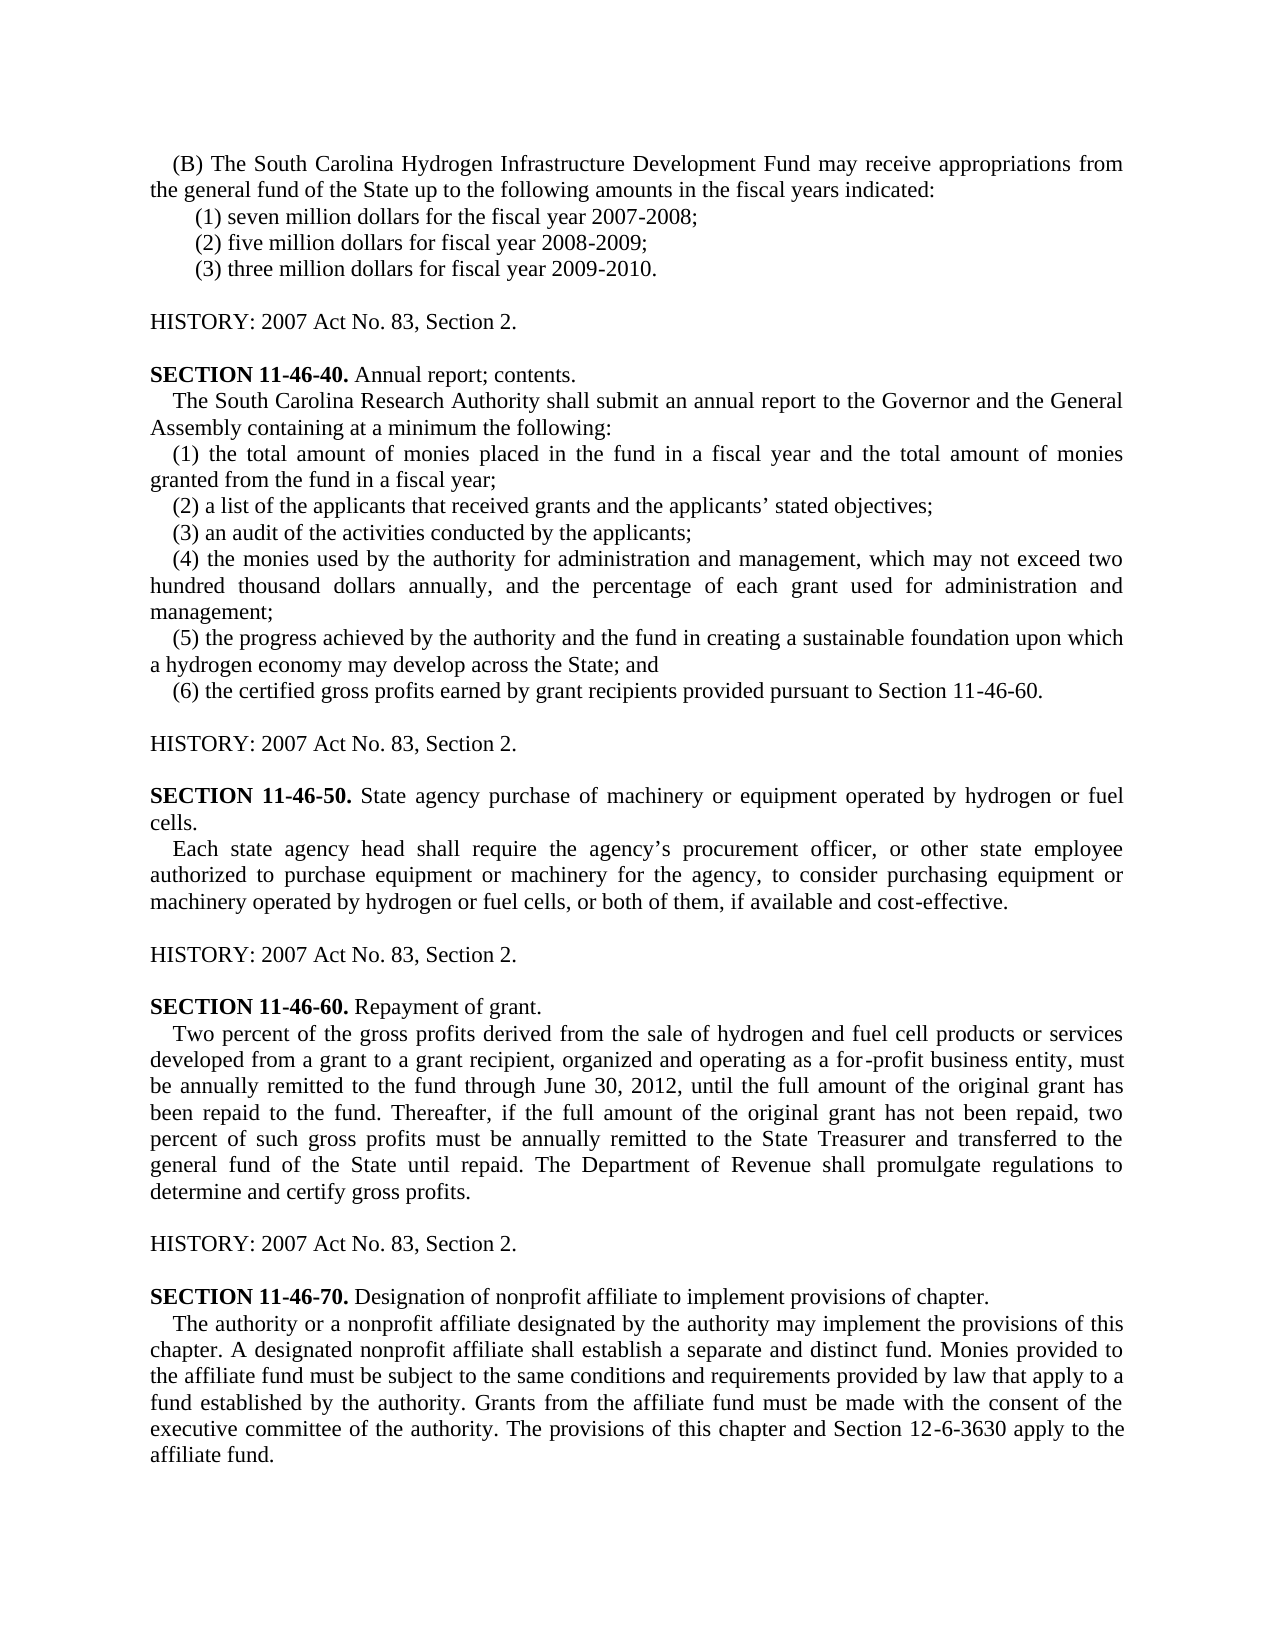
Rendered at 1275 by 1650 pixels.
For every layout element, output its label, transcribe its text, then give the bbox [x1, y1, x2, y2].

text Each state agency head shall require the agency’s procurement officer, or other state employee authorized to purchase equipment or machinery for the agency, to consider purchasing equipment or machinery operated by hydrogen or fuel cells, or both of them, if available and cost-effective. [150, 835, 1125, 914]
text (1) seven million dollars for the fiscal year 2007-2008; [150, 203, 1125, 229]
text The South Carolina Research Authority shall submit an annual report to the Governor and the General Assembly containing at a minimum the following: [150, 387, 1125, 440]
text (B) The South Carolina Hydrogen Infrastructure Development Fund may receive appropriations from the general fund of the State up to the following amounts in the fiscal years indicated: [150, 150, 1125, 203]
text HISTORY: 2007 Act No. 83, Section 2. [150, 308, 1125, 334]
text (4) the monies used by the authority for administration and management, which may not exceed two hundred thousand dollars annually, and the percentage of each grant used for administration and management; [150, 545, 1125, 624]
text Two percent of the gross profits derived from the sale of hydrogen and fuel cell products or services developed from a grant to a grant recipient, organized and operating as a for-profit business entity, must be annually remitted to the fund through June 30, 2012, until the full amount of the original grant has been repaid to the fund. Thereafter, if the full amount of the original grant has not been repaid, two percent of such gross profits must be annually remitted to the State Treasurer and transferred to the general fund of the State until repaid. The Department of Revenue shall promulgate regulations to determine and certify gross profits. [150, 1020, 1125, 1204]
text (6) the certified gross profits earned by grant recipients provided pursuant to Section 11-46-60. [150, 677, 1125, 703]
text (2) five million dollars for fiscal year 2008-2009; [150, 229, 1125, 255]
text (3) three million dollars for fiscal year 2009-2010. [150, 255, 1125, 282]
text (5) the progress achieved by the authority and the fund in creating a sustainable foundation upon which a hydrogen economy may develop across the State; and [150, 624, 1125, 677]
text HISTORY: 2007 Act No. 83, Section 2. [150, 941, 1125, 967]
text SECTION 11-46-50. State agency purchase of machinery or equipment operated by hydrogen or fuel cells. [150, 782, 1125, 835]
text SECTION 11-46-60. Repayment of grant. [150, 993, 1125, 1020]
text (1) the total amount of monies placed in the fund in a fiscal year and the total amount of monies granted from the fund in a fiscal year; [150, 440, 1125, 493]
text (3) an audit of the activities conducted by the applicants; [150, 519, 1125, 545]
text (2) a list of the applicants that received grants and the applicants’ stated objectives; [150, 493, 1125, 519]
text SECTION 11-46-40. Annual report; contents. [150, 361, 1125, 387]
text The authority or a nonprofit affiliate designated by the authority may implement the provisions of this chapter. A designated nonprofit affiliate shall establish a separate and distinct fund. Monies provided to the affiliate fund must be subject to the same conditions and requirements provided by law that apply to a fund established by the authority. Grants from the affiliate fund must be made with the consent of the executive committee of the authority. The provisions of this chapter and Section 12-6-3630 apply to the affiliate fund. [150, 1309, 1125, 1468]
text HISTORY: 2007 Act No. 83, Section 2. [150, 730, 1125, 756]
text HISTORY: 2007 Act No. 83, Section 2. [150, 1231, 1125, 1257]
text SECTION 11-46-70. Designation of nonprofit affiliate to implement provisions of chapter. [150, 1283, 1125, 1309]
